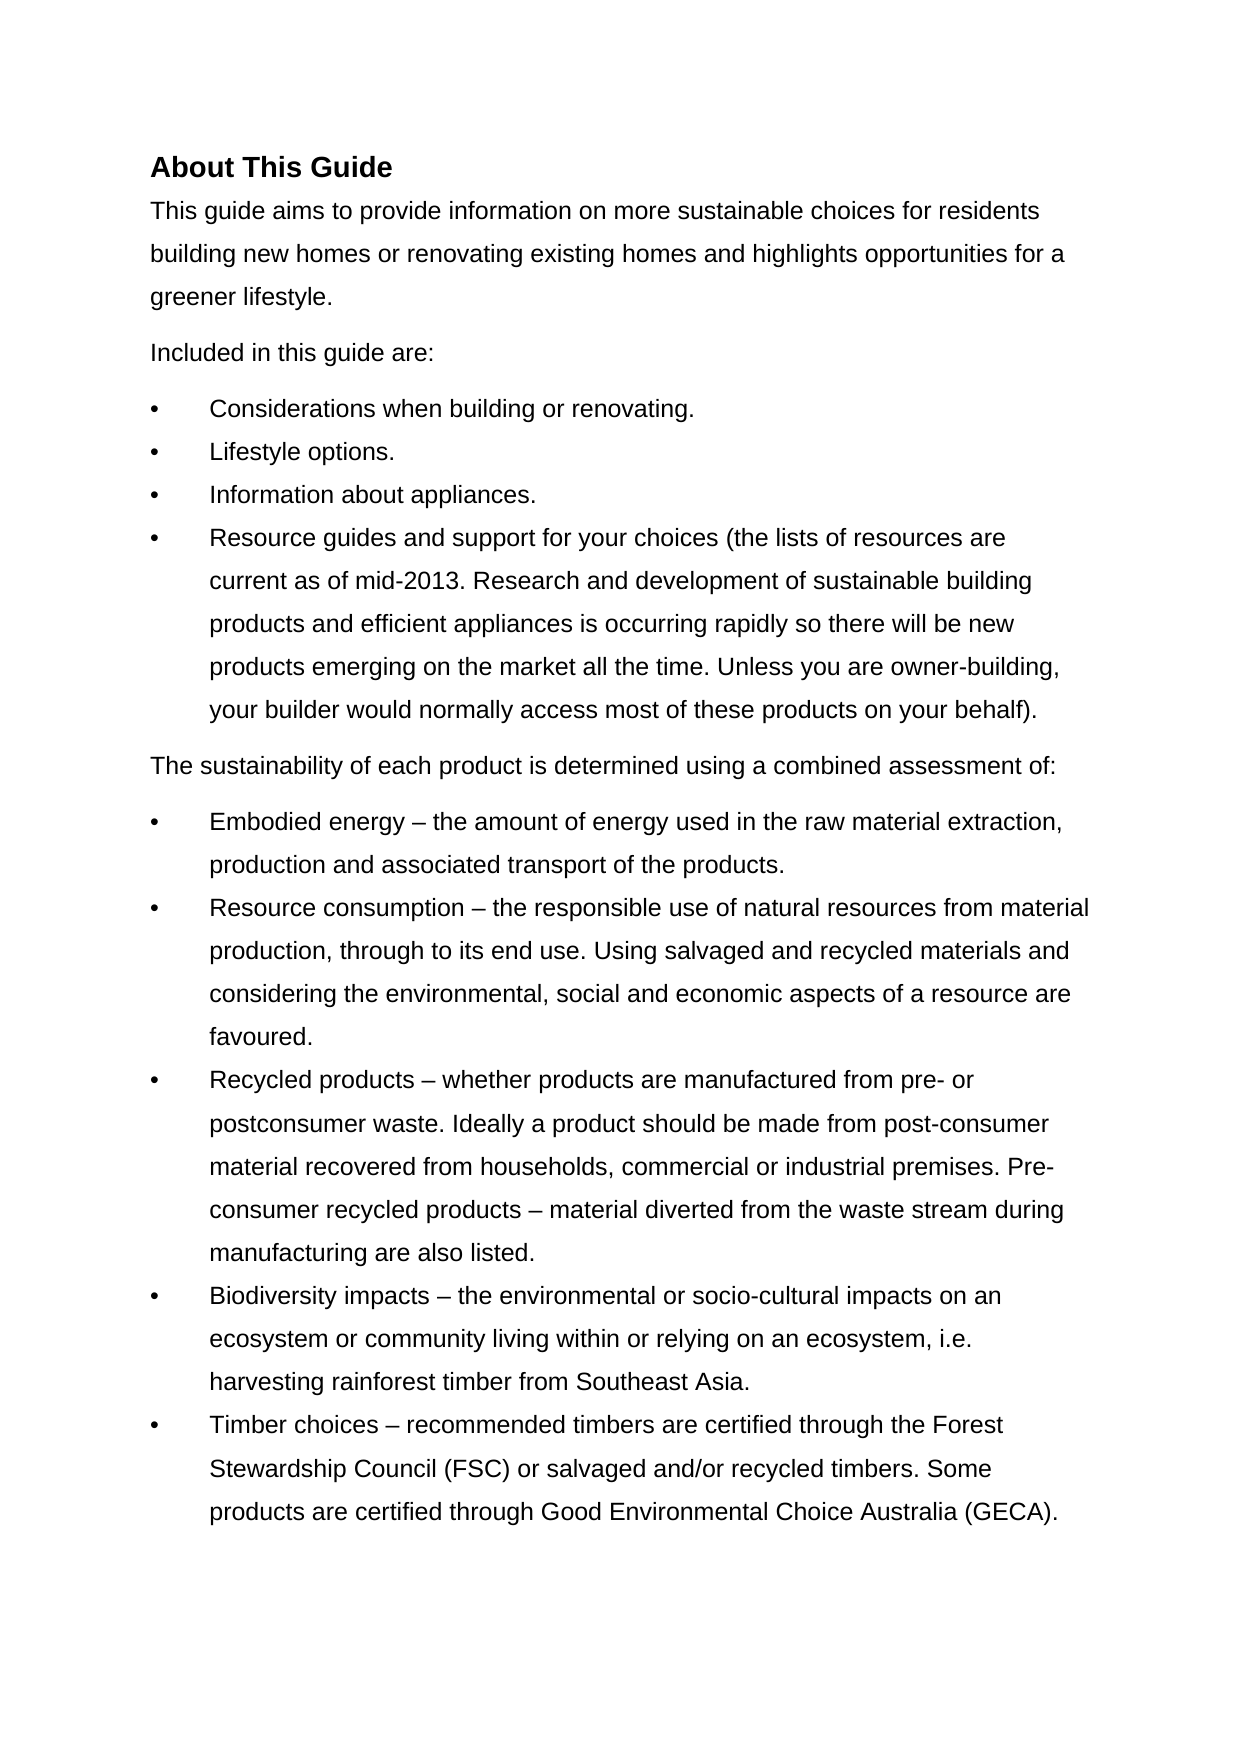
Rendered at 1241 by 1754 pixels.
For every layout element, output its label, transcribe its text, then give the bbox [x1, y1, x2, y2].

list Embodied energy – the amount of energy used in the raw material extraction, production and associated transport of the products. [150, 807, 1090, 878]
list Lifestyle options. [150, 437, 1090, 465]
list Resource guides and support for your choices (the lists of resources are current as of mid-2013. Research and development of sustainable building products and efficient appliances is occurring rapidly so there will be new products emerging on the market all the time. Unless you are owner-building, your builder would normally access most of these products on your behalf). [150, 523, 1090, 724]
list Information about appliances. [150, 480, 1090, 508]
list Recycled products – whether products are manufactured from pre- or postconsumer waste. Ideally a product should be made from post-consumer material recovered from households, commercial or industrial premises. Pre-consumer recycled products – material diverted from the waste stream during manufacturing are also listed. [150, 1065, 1090, 1267]
subtitle About This Guide [150, 150, 1090, 183]
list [150, 1410, 1090, 1525]
text Included in this guide are: [150, 338, 1090, 367]
text This guide aims to provide information on more sustainable choices for residents building new homes or renovating existing homes and highlights opportunities for a greener lifestyle. [150, 196, 1090, 311]
text The sustainability of each product is determined using a combined assessment of: [150, 751, 1090, 780]
list Biodiversity impacts – the environmental or socio-cultural impacts on an ecosystem or community living within or relying on an ecosystem, i.e. harvesting rainforest timber from Southeast Asia. [150, 1281, 1090, 1396]
list Considerations when building or renovating. [150, 393, 1090, 422]
list Resource consumption – the responsible use of natural resources from material production, through to its end use. Using salvaged and recycled materials and considering the environmental, social and economic aspects of a resource are favoured. [150, 893, 1090, 1051]
